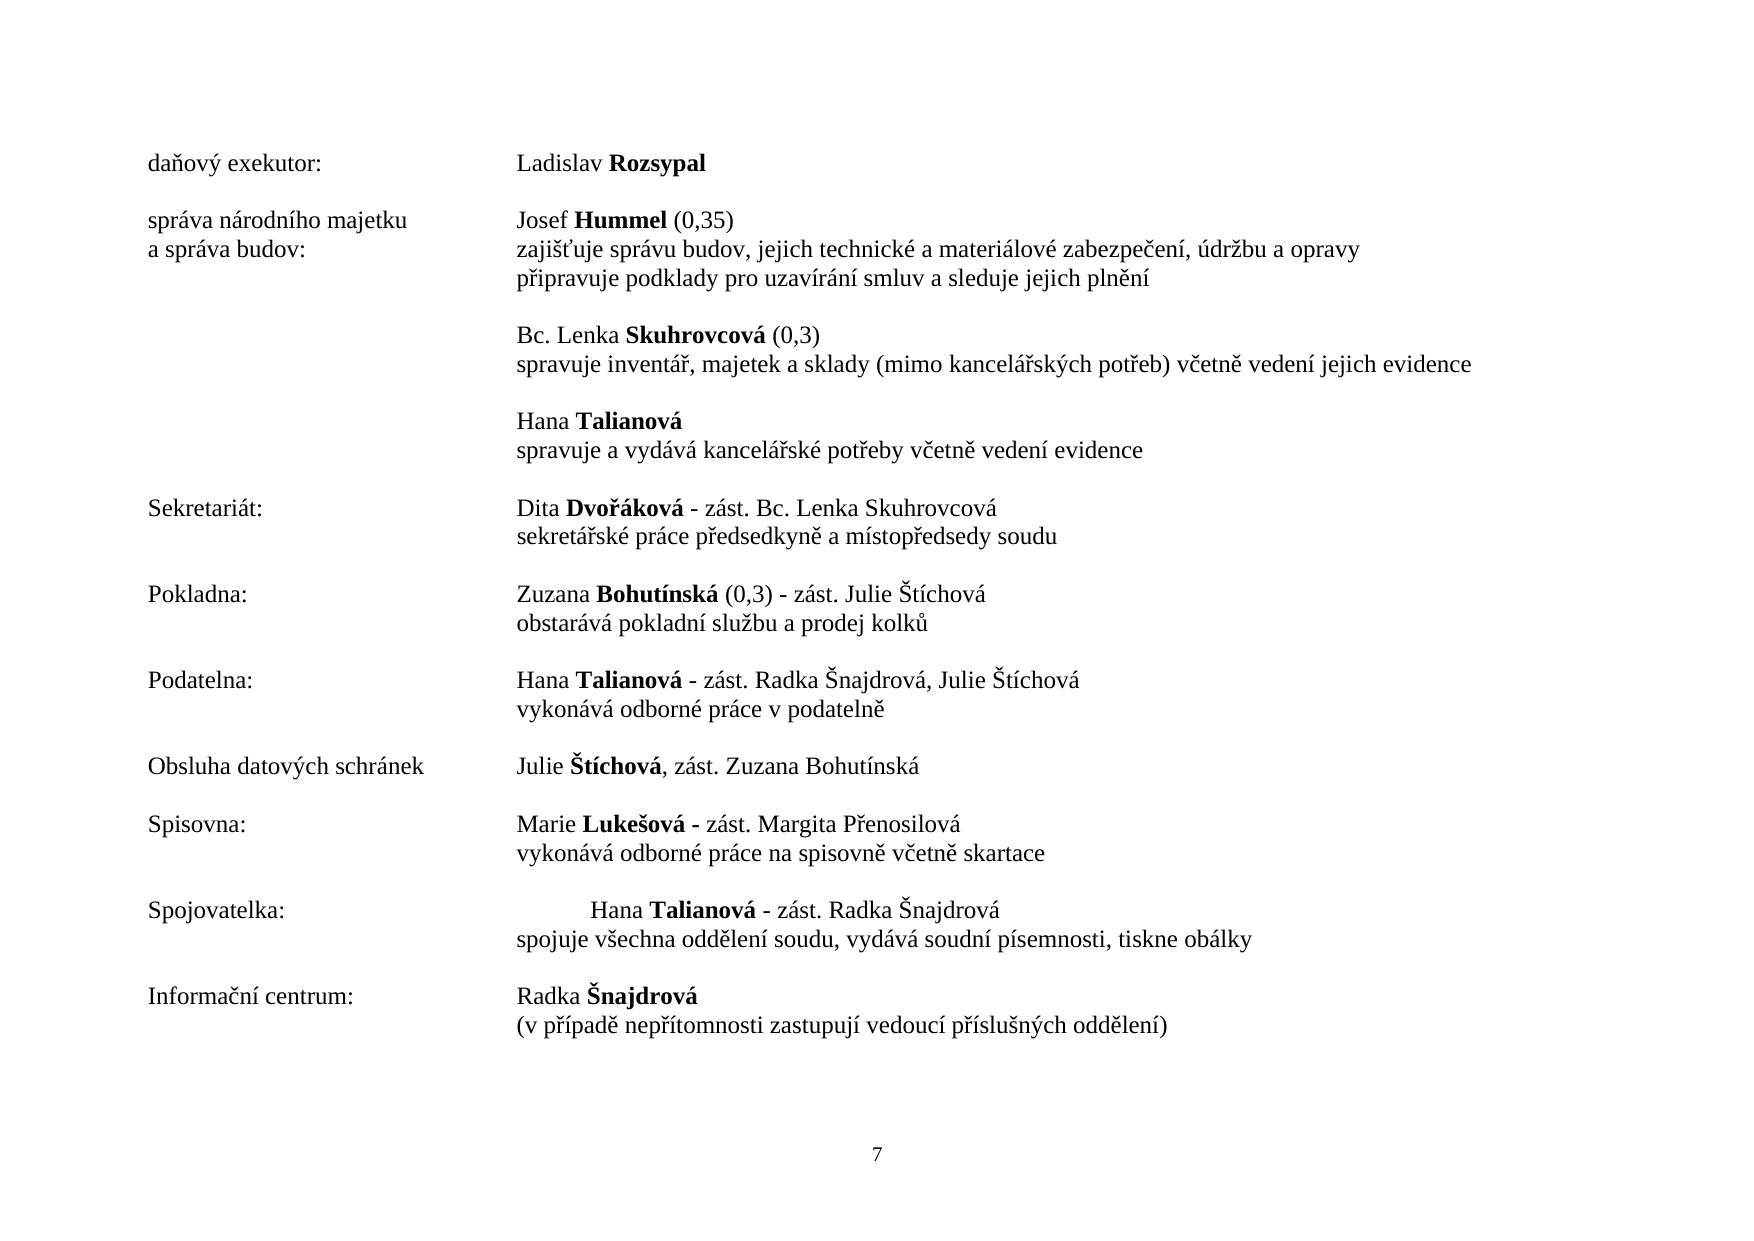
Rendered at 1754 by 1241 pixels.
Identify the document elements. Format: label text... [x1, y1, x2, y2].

text vykonává odborné práce v podatelně [148, 694, 1606, 723]
text sekretářské práce předsedkyně a místopředsedy soudu [148, 521, 1606, 550]
text Spisovna: Marie Lukešová - zást. Margita Přenosilová [148, 809, 1606, 838]
text Informační centrum: Radka Šnajdrová [148, 981, 1606, 1010]
text správa národního majetku Josef Hummel (0,35) [148, 205, 1606, 234]
text Hana Talianová [443, 406, 1606, 435]
text spravuje inventář, majetek a sklady (mimo kancelářských potřeb) včetně vedení jejich evidence [148, 349, 1606, 378]
text Sekretariát: Dita Dvořáková - zást. Bc. Lenka Skuhrovcová [148, 493, 1606, 521]
text připravuje podklady pro uzavírání smluv a sleduje jejich plnění [148, 263, 1606, 291]
text Obsluha datových schránek Julie Štíchová, zást. Zuzana Bohutínská [148, 751, 1606, 780]
text vykonává odborné práce na spisovně včetně skartace [148, 838, 1606, 866]
text (v případě nepřítomnosti zastupují vedoucí příslušných oddělení) [443, 1010, 1606, 1039]
text spravuje a vydává kancelářské potřeby včetně vedení evidence [148, 435, 1606, 464]
text Spojovatelka: Hana Talianová - zást. Radka Šnajdrová [148, 895, 1606, 924]
text obstarává pokladní službu a prodej kolků [148, 608, 1606, 636]
text daňový exekutor: Ladislav Rozsypal [148, 148, 1606, 176]
text Podatelna: Hana Talianová - zást. Radka Šnajdrová, Julie Štíchová [148, 665, 1606, 694]
text Bc. Lenka Skuhrovcová (0,3) [148, 320, 1606, 349]
text a správa budov: zajišťuje správu budov, jejich technické a materiálové zabezpečení, údržbu a opravy [148, 234, 1606, 263]
text spojuje všechna oddělení soudu, vydává soudní písemnosti, tiskne obálky [148, 924, 1606, 953]
text Pokladna: Zuzana Bohutínská (0,3) - zást. Julie Štíchová [148, 579, 1606, 608]
